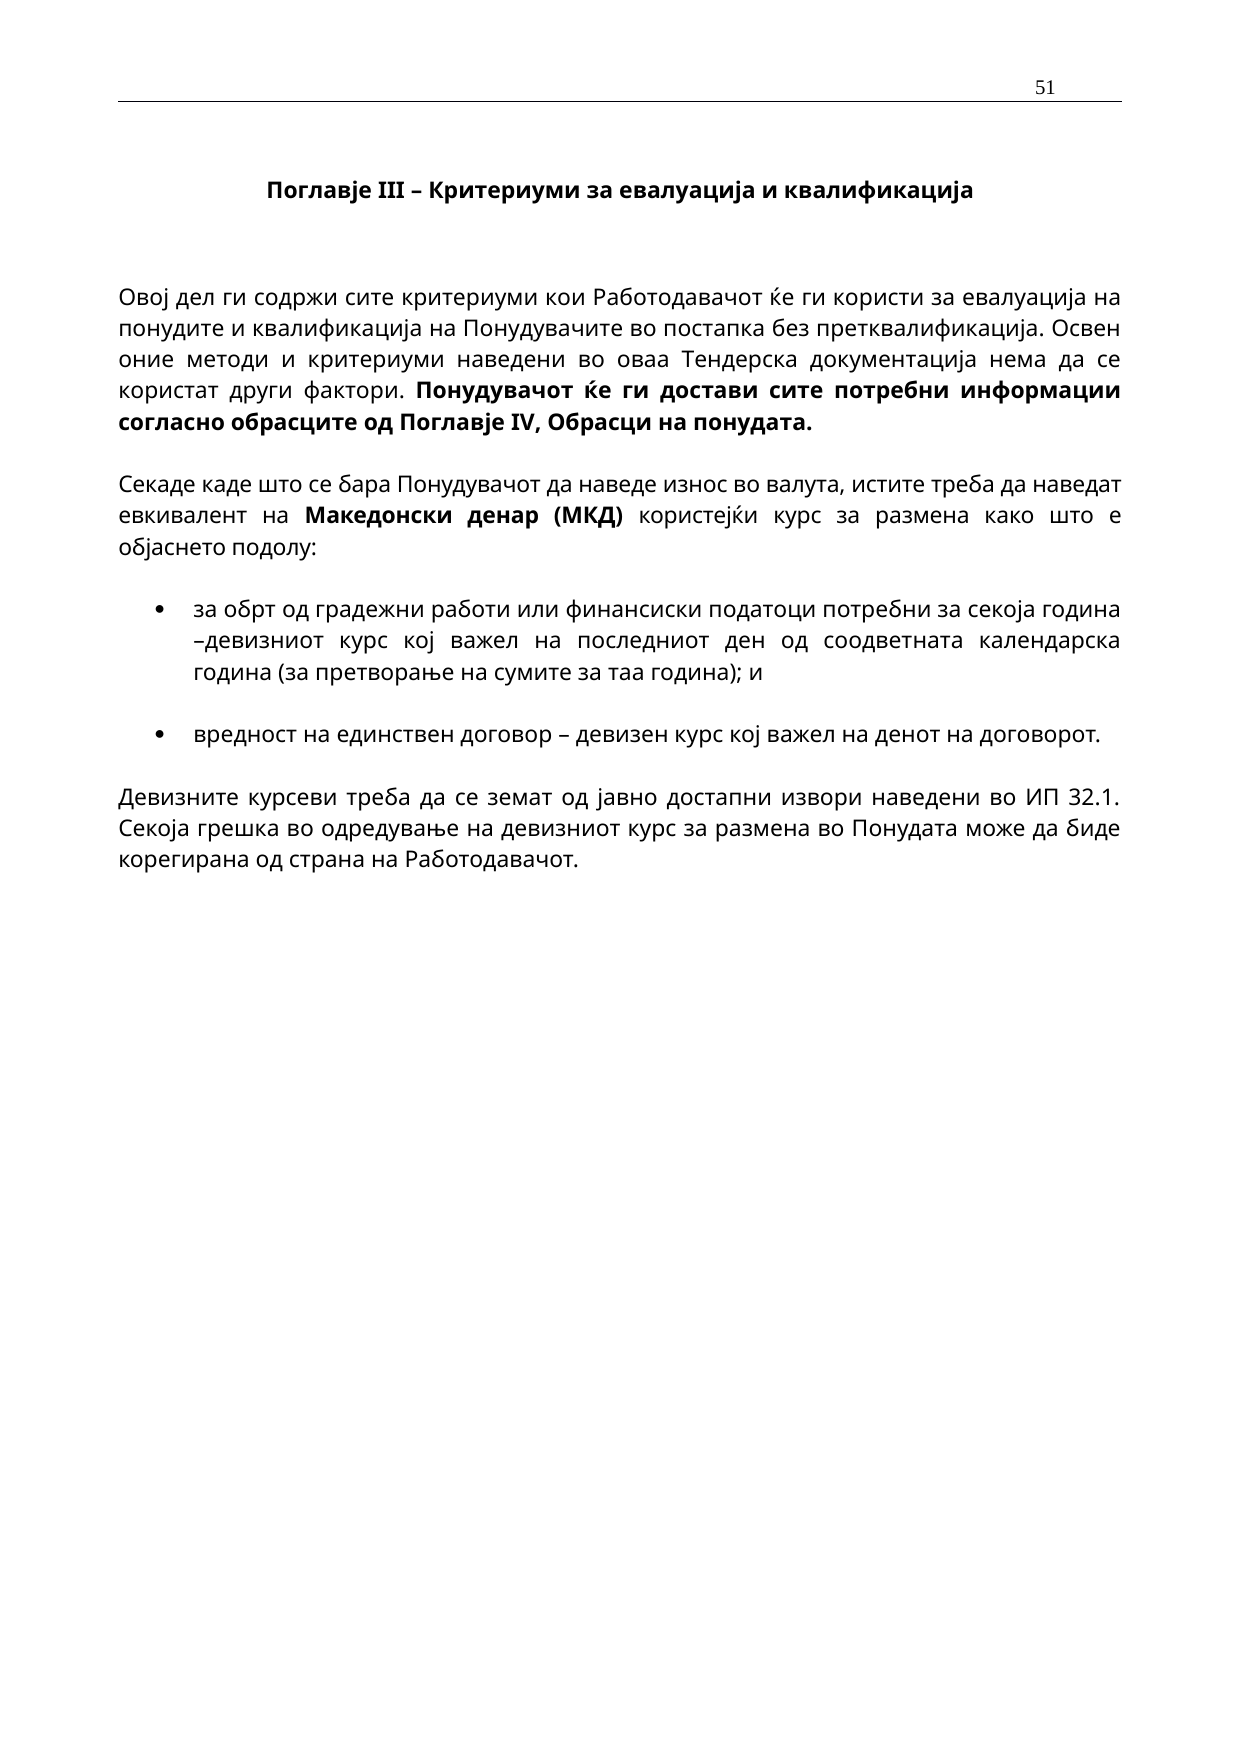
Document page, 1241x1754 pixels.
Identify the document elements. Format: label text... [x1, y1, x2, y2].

list вредност на единствен договор – девизен курс кој важел на денот на договорот. [156, 718, 1122, 749]
subtitle Поглавје III – Критериуми за евалуација и квалификација [118, 174, 1122, 206]
list за обрт од градежни работи или финансиски податоци потребни за секоја година –девизниот курс кој важел на последниот ден од соодветната календарска година (за претворање на сумите за таа година); и [156, 593, 1122, 687]
text Овој дел ги содржи сите критериуми кои Работодавачот ќе ги користи за евалуација на понудите и квалификација на Понудувачите во постапка без претквалификација. Освен оние методи и критериуми наведени во оваа Тендерска документација нема да се користат други фактори. Понудувачот ќе ги достави сите потребни информации согласно обрасците од Поглавје IV, Обрасци на понудата. [118, 249, 1122, 437]
text Девизните курсеви треба да се земат од јавно достапни извори наведени во ИП 32.1. Секоја грешка во одредување на девизниот курс за размена во Понудата може да биде корегирана од страна на Работодавачот. [118, 781, 1122, 874]
text Секаде каде што се бара Понудувачот да наведе износ во валута, истите треба да наведат евкивалент на Македонски денар (МКД) користејќи курс за размена како што е објаснето подолу: [118, 468, 1122, 562]
